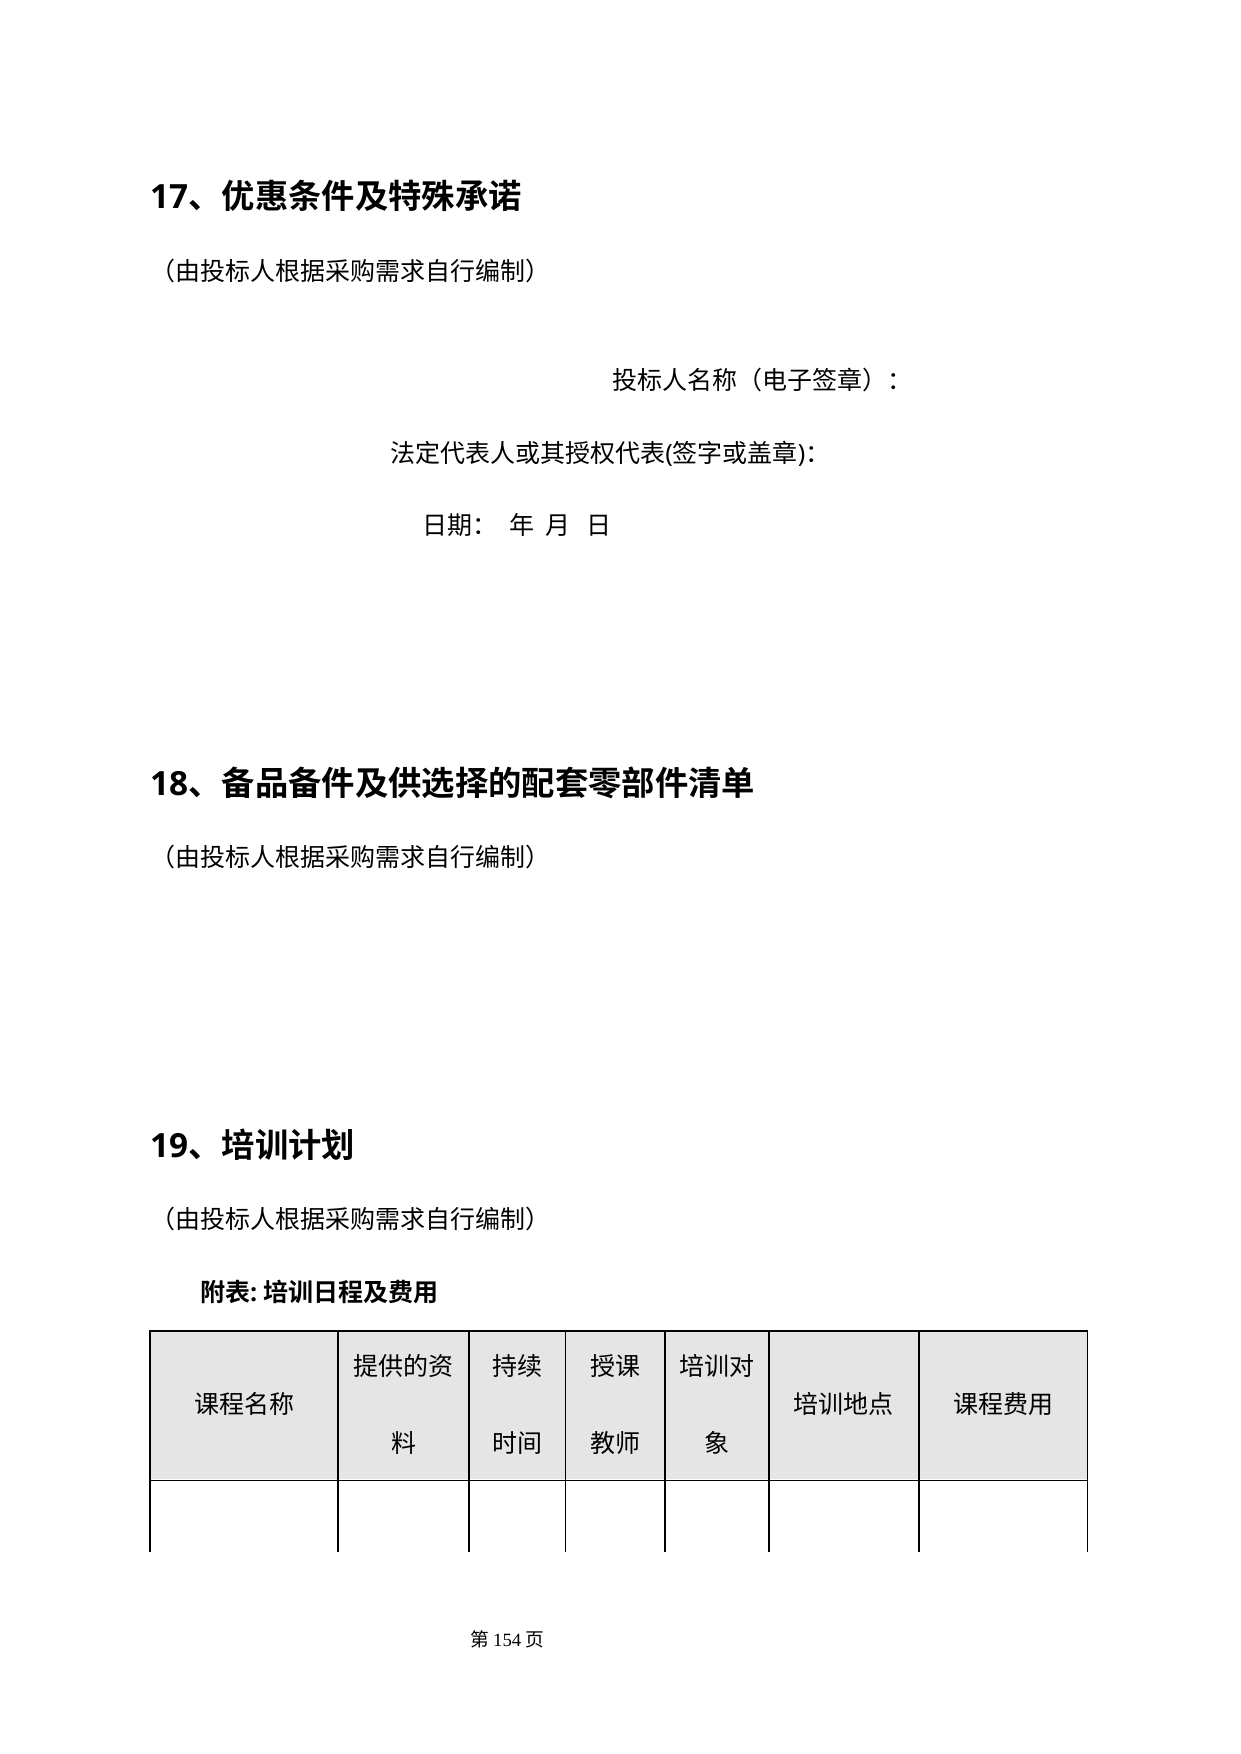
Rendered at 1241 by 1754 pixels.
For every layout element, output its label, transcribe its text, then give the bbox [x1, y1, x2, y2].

table_cell [339, 1481, 468, 1552]
text 法定代表人或其授权代表(签字或盖章)： [150, 419, 1090, 484]
text 18、备品备件及供选择的配套零部件清单 [150, 749, 1090, 814]
table_cell [566, 1481, 664, 1552]
table_cell [151, 1481, 337, 1552]
table_cell [770, 1481, 918, 1552]
text （由投标人根据采购需求自行编制） [150, 237, 1090, 302]
text 附表: 培训日程及费用 [150, 1258, 1090, 1323]
text 日期： 年 月 日 [150, 491, 1090, 556]
table_header 提供的资料 [339, 1332, 468, 1479]
text 19、培训计划 [150, 1111, 1090, 1176]
table_header 课程名称 [151, 1332, 337, 1479]
table_header 培训对象 [666, 1332, 768, 1479]
table_header 课程费用 [920, 1332, 1087, 1479]
text 17、优惠条件及特殊承诺 [150, 162, 1090, 227]
table_header 授课教师 [566, 1332, 664, 1479]
table_cell [920, 1481, 1087, 1552]
text （由投标人根据采购需求自行编制） [150, 1186, 1090, 1251]
table_cell [470, 1481, 565, 1552]
text 投标人名称（电子签章）： [150, 346, 1090, 411]
table_header 培训地点 [770, 1332, 918, 1479]
table_cell [666, 1481, 768, 1552]
text （由投标人根据采购需求自行编制） [150, 823, 1090, 888]
table_header 持续时间 [470, 1332, 565, 1479]
